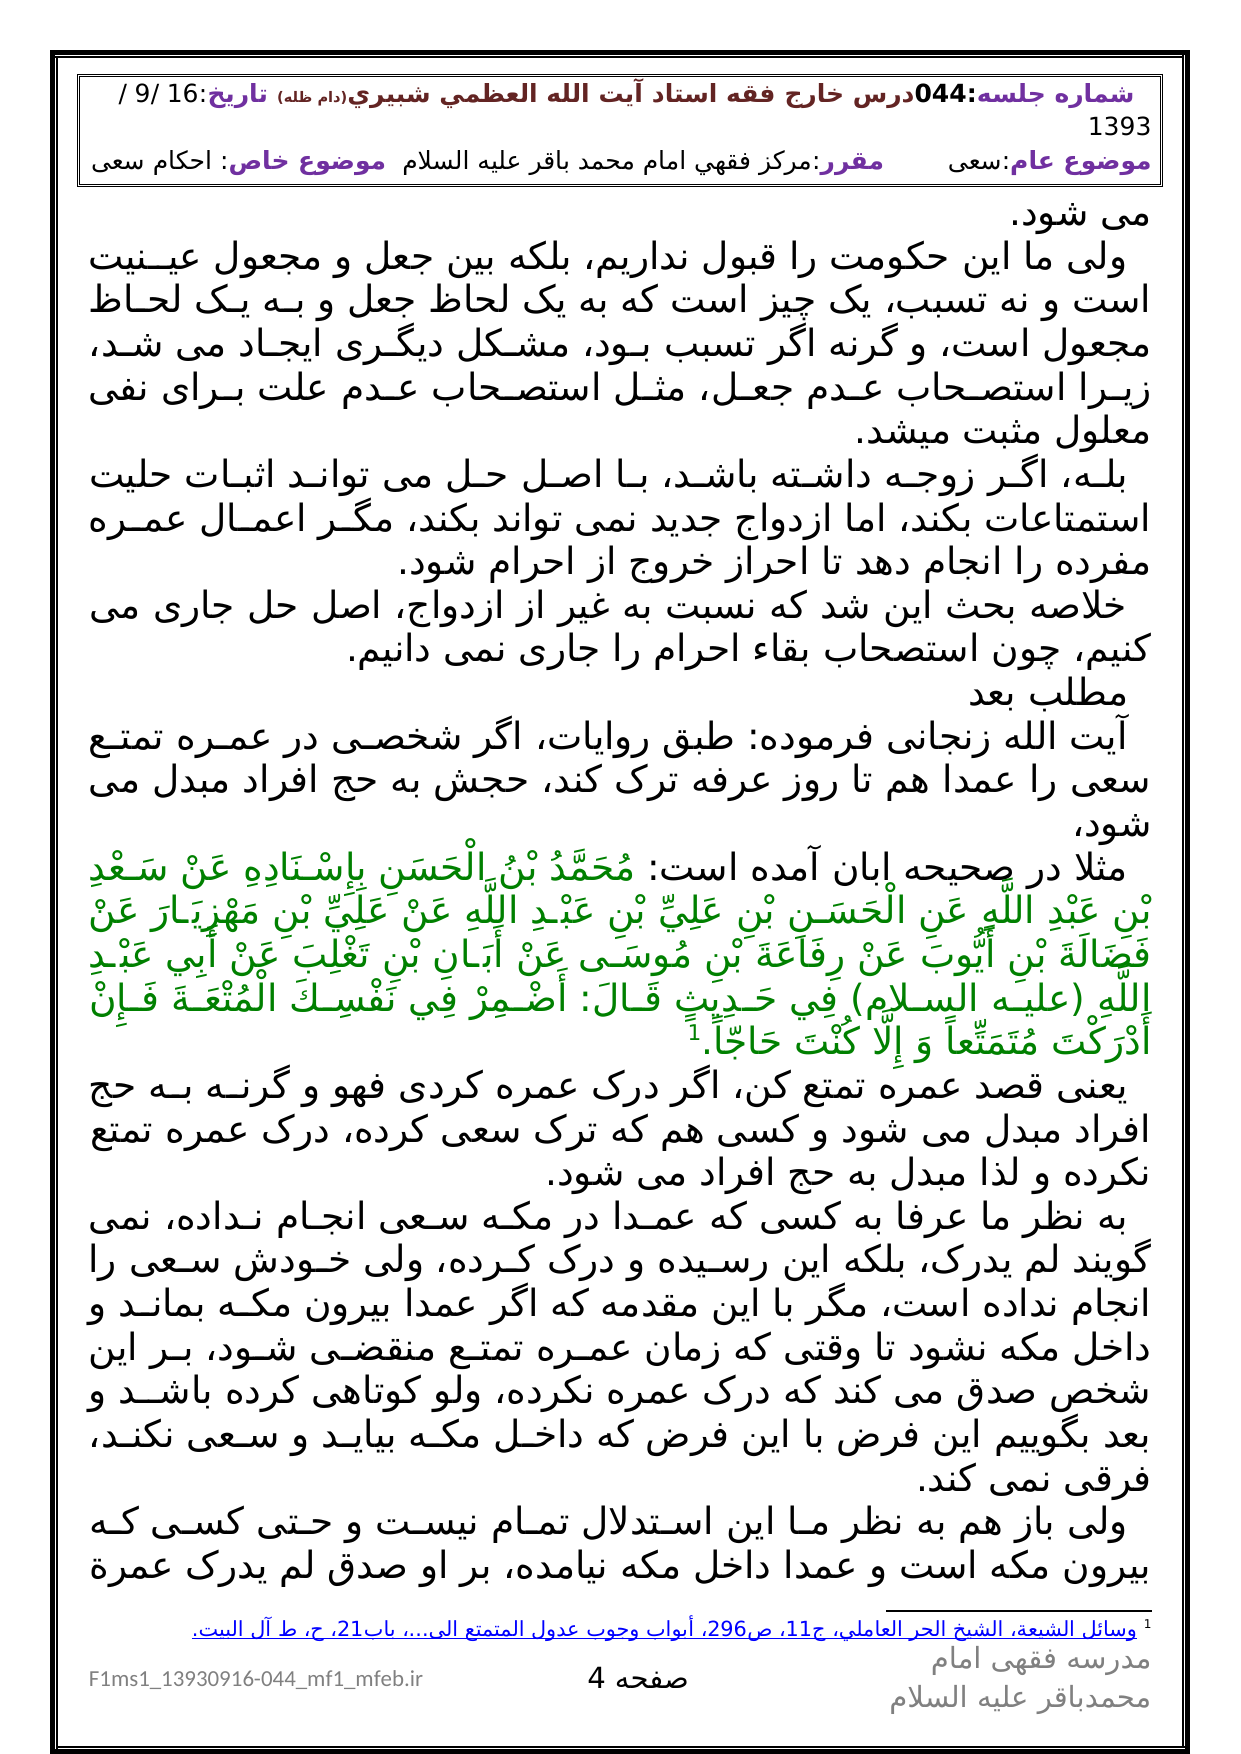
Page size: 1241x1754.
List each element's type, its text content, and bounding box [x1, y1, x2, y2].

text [89, 191, 1152, 234]
text یعنی قصد عمره تمتع کن، اگر درک عمره کردی فهو و گرنه به حج افراد مبدل می شود و کسی هم که ترک سعی کرده، درک عمره تمتع نکرده و لذا مبدل به حج افراد می شود. [89, 1063, 1152, 1194]
text خلاصه بحث این شد که نسبت به غیر از ازدواج، اصل حل جاری می کنیم، چون استصحاب بقاء احرام را جاری نمی دانیم. [89, 583, 1152, 671]
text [89, 1500, 1152, 1587]
text مطلب بعد [89, 671, 1152, 714]
text آیت الله زنجانی فرموده: طبق روایات، اگر شخصی در عمره تمتع سعی را عمدا هم تا روز عرفه ترک کند، حجش به حج افراد مبدل می شود، [89, 714, 1152, 845]
text به نظر ما عرفا به کسی که عمدا در مکه سعی انجام نداده، نمی گویند لم یدرک، بلکه این رسیده و درک کرده، ولی خودش سعی را انجام نداده است، مگر با این مقدمه که اگر عمدا بیرون مکه بماند و داخل مکه نشود تا وقتی که زمان عمره تمتع منقضی شود، بر این شخص صدق می کند که درک عمره نکرده، ولو کوتاهی کرده باشد و بعد بگوییم این فرض با این فرض که داخل مکه بیاید و سعی نکند، فرقی نمی کند. [89, 1194, 1152, 1500]
text مثلا در صحیحه ابان آمده است: مُحَمَّدُ بْنُ الْحَسَنِ بِإِسْنَادِهِ عَنْ سَعْدِ بْنِ عَبْدِ اللَّهِ عَنِ الْحَسَنِ بْنِ عَلِيِّ بْنِ عَبْدِ اللَّهِ عَنْ عَلِيِّ بْنِ مَهْزِيَارَ عَنْ فَضَالَةَ بْنِ أَيُّوبَ عَنْ رِفَاعَةَ بْنِ مُوسَى عَنْ أَبَانِ بْنِ تَغْلِبَ عَنْ أَبِي عَبْدِ اللَّهِ (عليه السلام) فِي حَدِيثٍ قَالَ: أَضْمِرْ فِي نَفْسِكَ الْمُتْعَةَ فَإِنْ أَدْرَكْتَ‏ مُتَمَتِّعاً وَ إِلَّا كُنْتَ حَاجّاً. [89, 845, 1152, 1063]
text بله، اگر زوجه داشته باشد، با اصل حل می تواند اثبات حلیت استمتاعات بکند، اما ازدواج جدید نمی تواند بکند، مگر اعمال عمره مفرده را انجام دهد تا احراز خروج از احرام شود. [89, 452, 1152, 583]
text ولی ما این حکومت را قبول نداریم، بلکه بین جعل و مجعول عینیت است و نه تسبب، یک چیز است که به یک لحاظ جعل و به یک لحاظ مجعول است، و گرنه اگر تسبب بود، مشکل دیگری ایجاد می شد، زیرا استصحاب عدم جعل، مثل استصحاب عدم علت برای نفی معلول مثبت میشد. [89, 234, 1152, 452]
